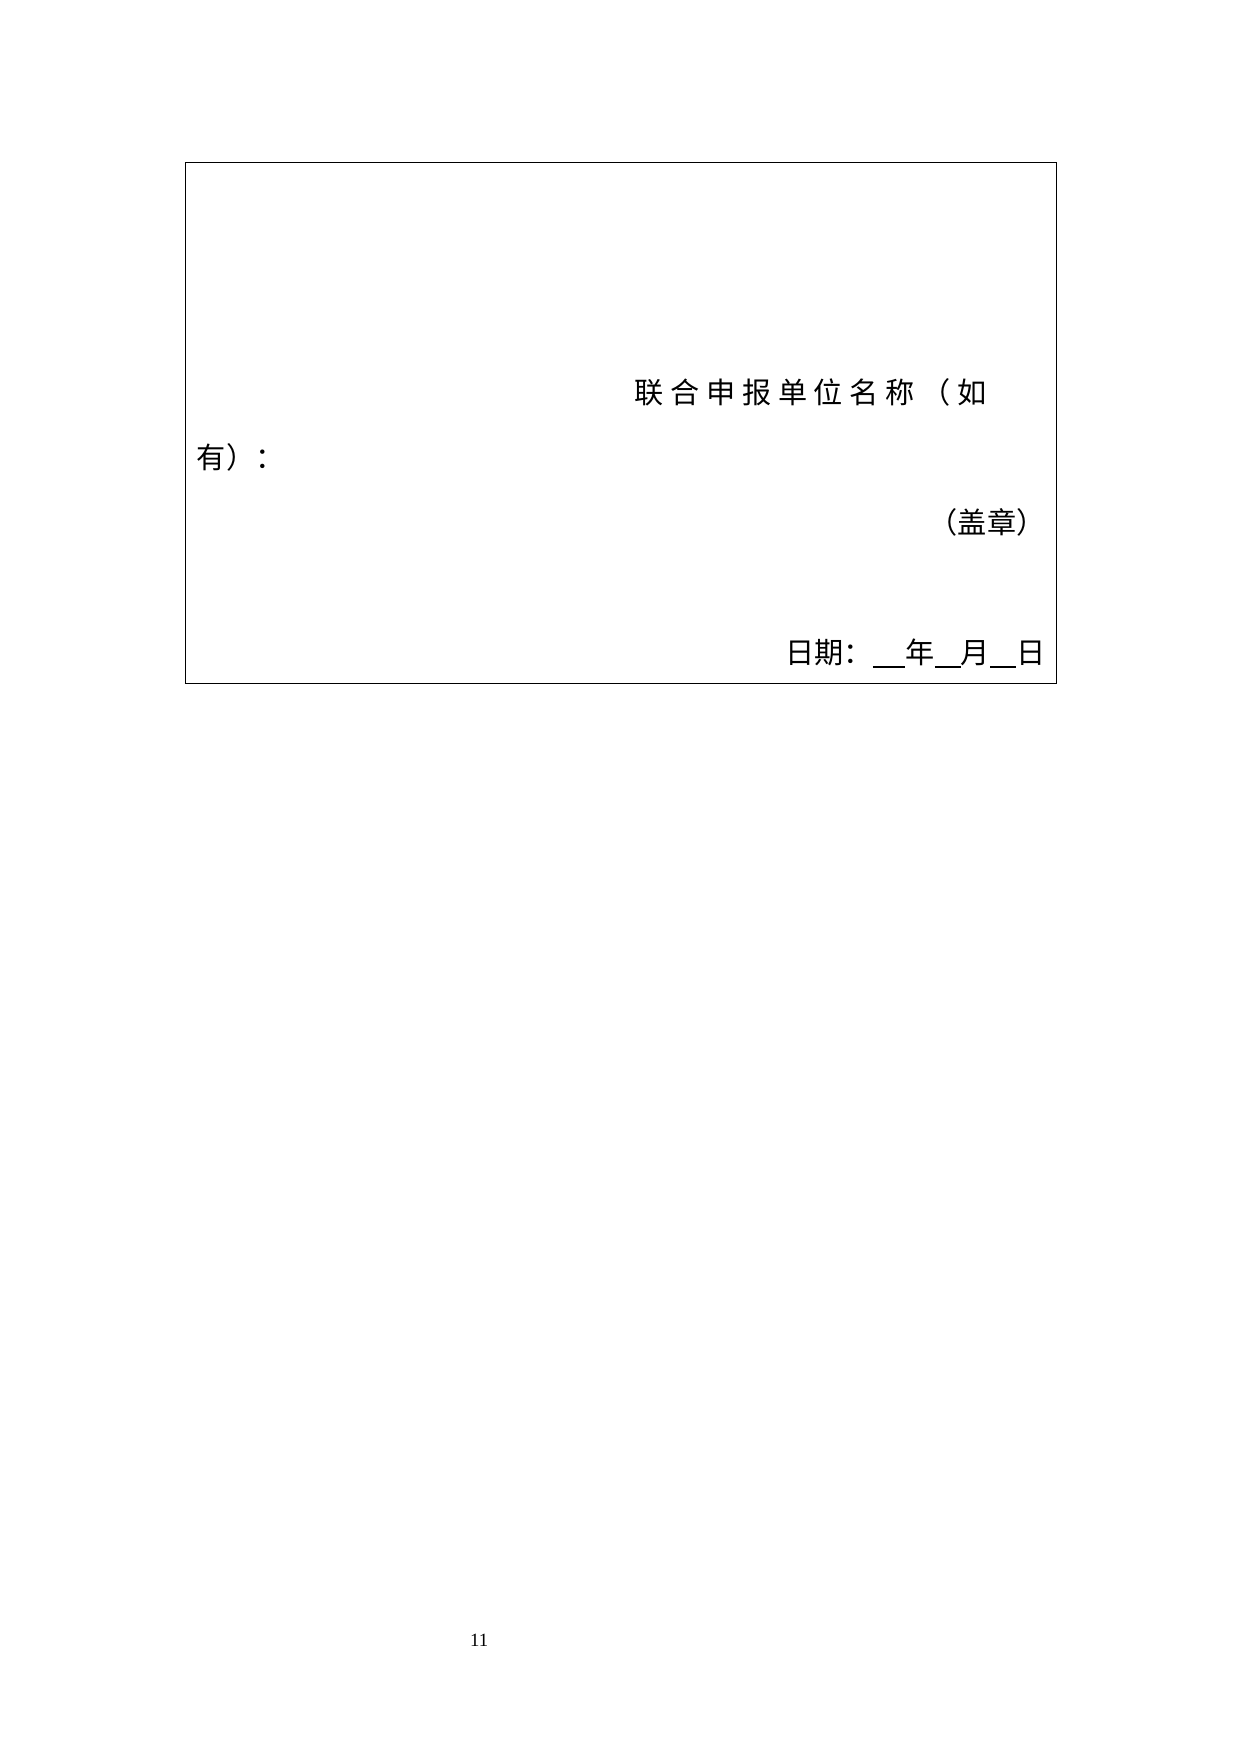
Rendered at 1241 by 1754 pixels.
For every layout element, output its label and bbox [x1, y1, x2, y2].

table_cell [186, 163, 1056, 683]
